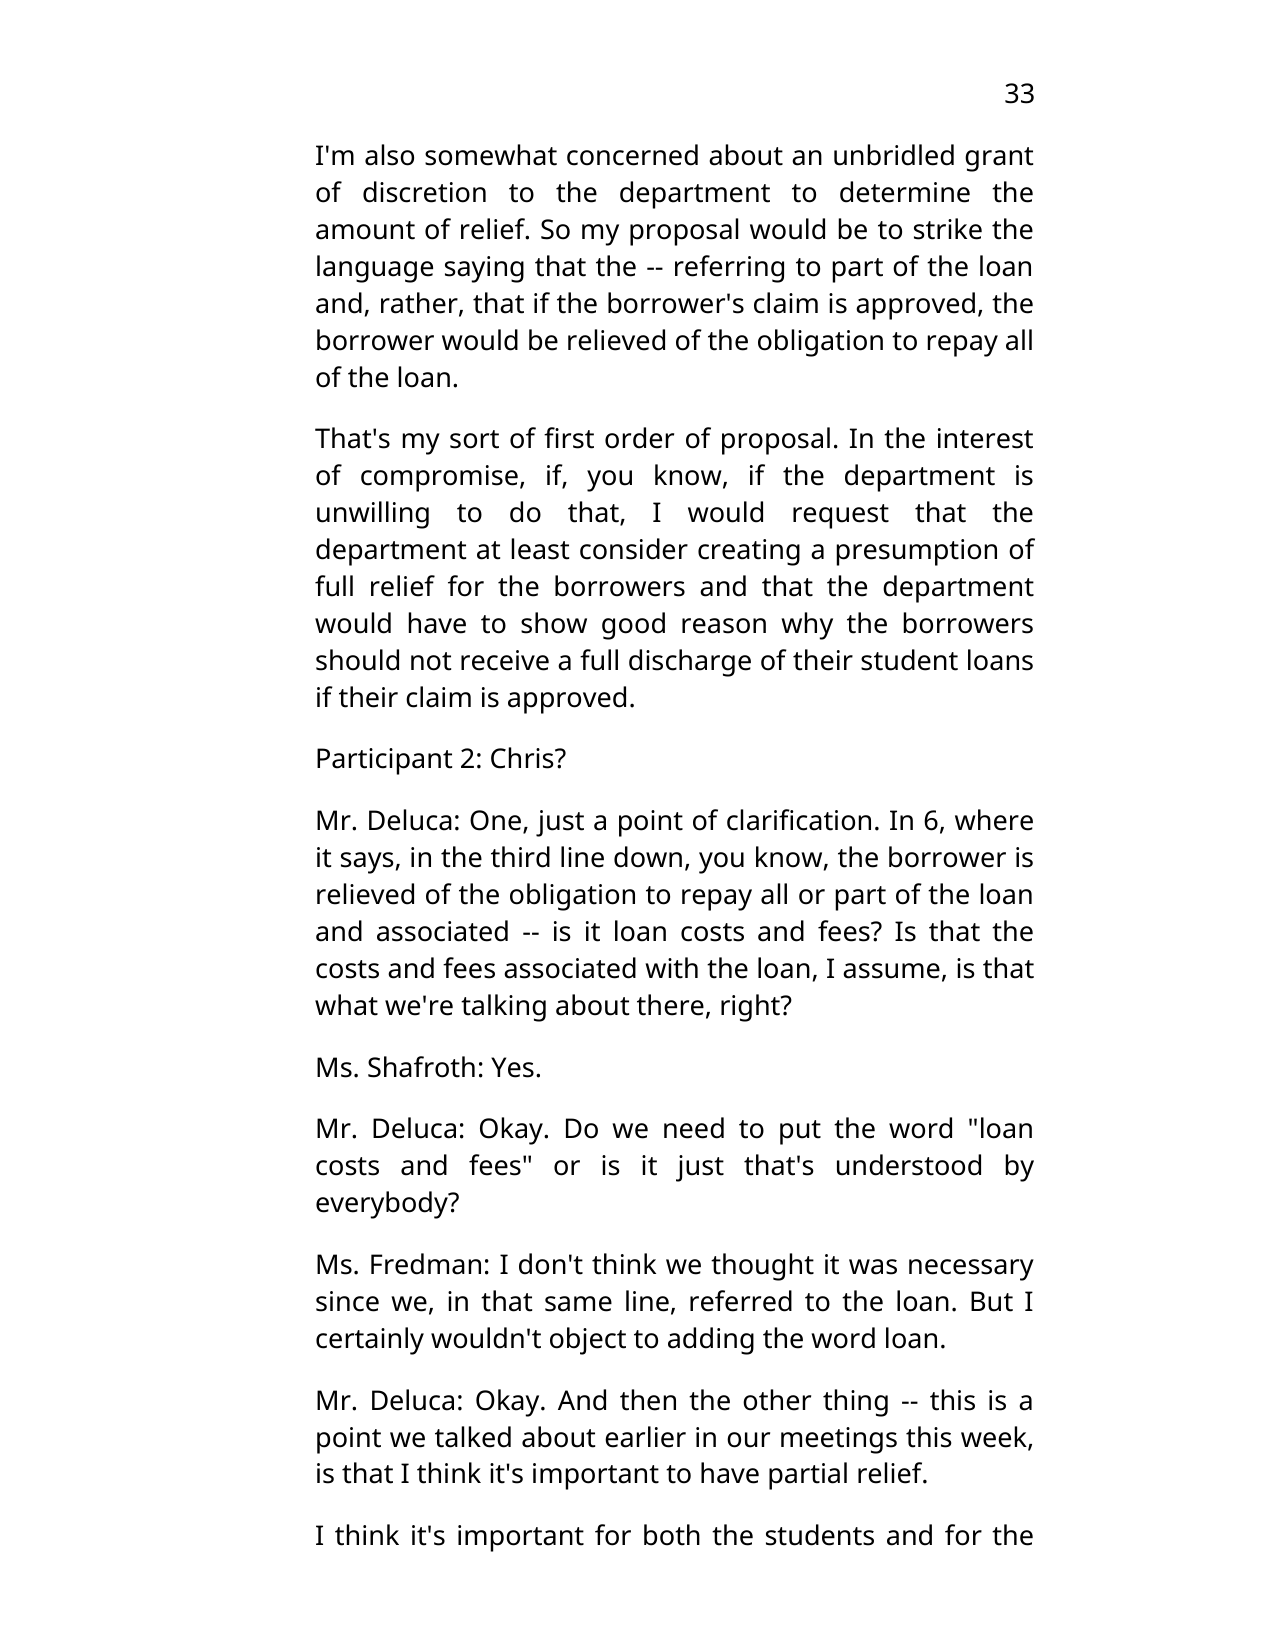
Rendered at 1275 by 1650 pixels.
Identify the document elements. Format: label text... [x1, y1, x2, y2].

text Ms. Shafroth: Yes. [315, 1048, 1035, 1085]
text Mr. Deluca: Okay. And then the other thing -- this is a point we talked about earlier in our meetings this week, is that I think it's important to have partial relief. [315, 1381, 1035, 1492]
text Participant 2: Chris? [315, 740, 1035, 777]
text Mr. Deluca: Okay. Do we need to put the word "loan costs and fees" or is it just that's understood by everybody? [315, 1110, 1035, 1221]
text Ms. Fredman: I don't think we thought it was necessary since we, in that same line, referred to the loan. But I certainly wouldn't object to adding the word loan. [315, 1246, 1035, 1356]
text I'm also somewhat concerned about an unbridled grant of discretion to the department to determine the amount of relief. So my proposal would be to strike the language saying that the -- referring to part of the loan and, rather, that if the borrower's claim is approved, the borrower would be relieved of the obligation to repay all of the loan. [315, 137, 1035, 395]
text That's my sort of first order of proposal. In the interest of compromise, if, you know, if the department is unwilling to do that, I would request that the department at least consider creating a presumption of full relief for the borrowers and that the department would have to show good reason why the borrowers should not receive a full discharge of their student loans if their claim is approved. [315, 420, 1035, 715]
text Mr. Deluca: One, just a point of clarification. In 6, where it says, in the third line down, you know, the borrower is relieved of the obligation to repay all or part of the loan and associated -- is it loan costs and fees? Is that the costs and fees associated with the loan, I assume, is that what we're talking about there, right? [315, 802, 1035, 1023]
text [315, 1517, 1035, 1554]
